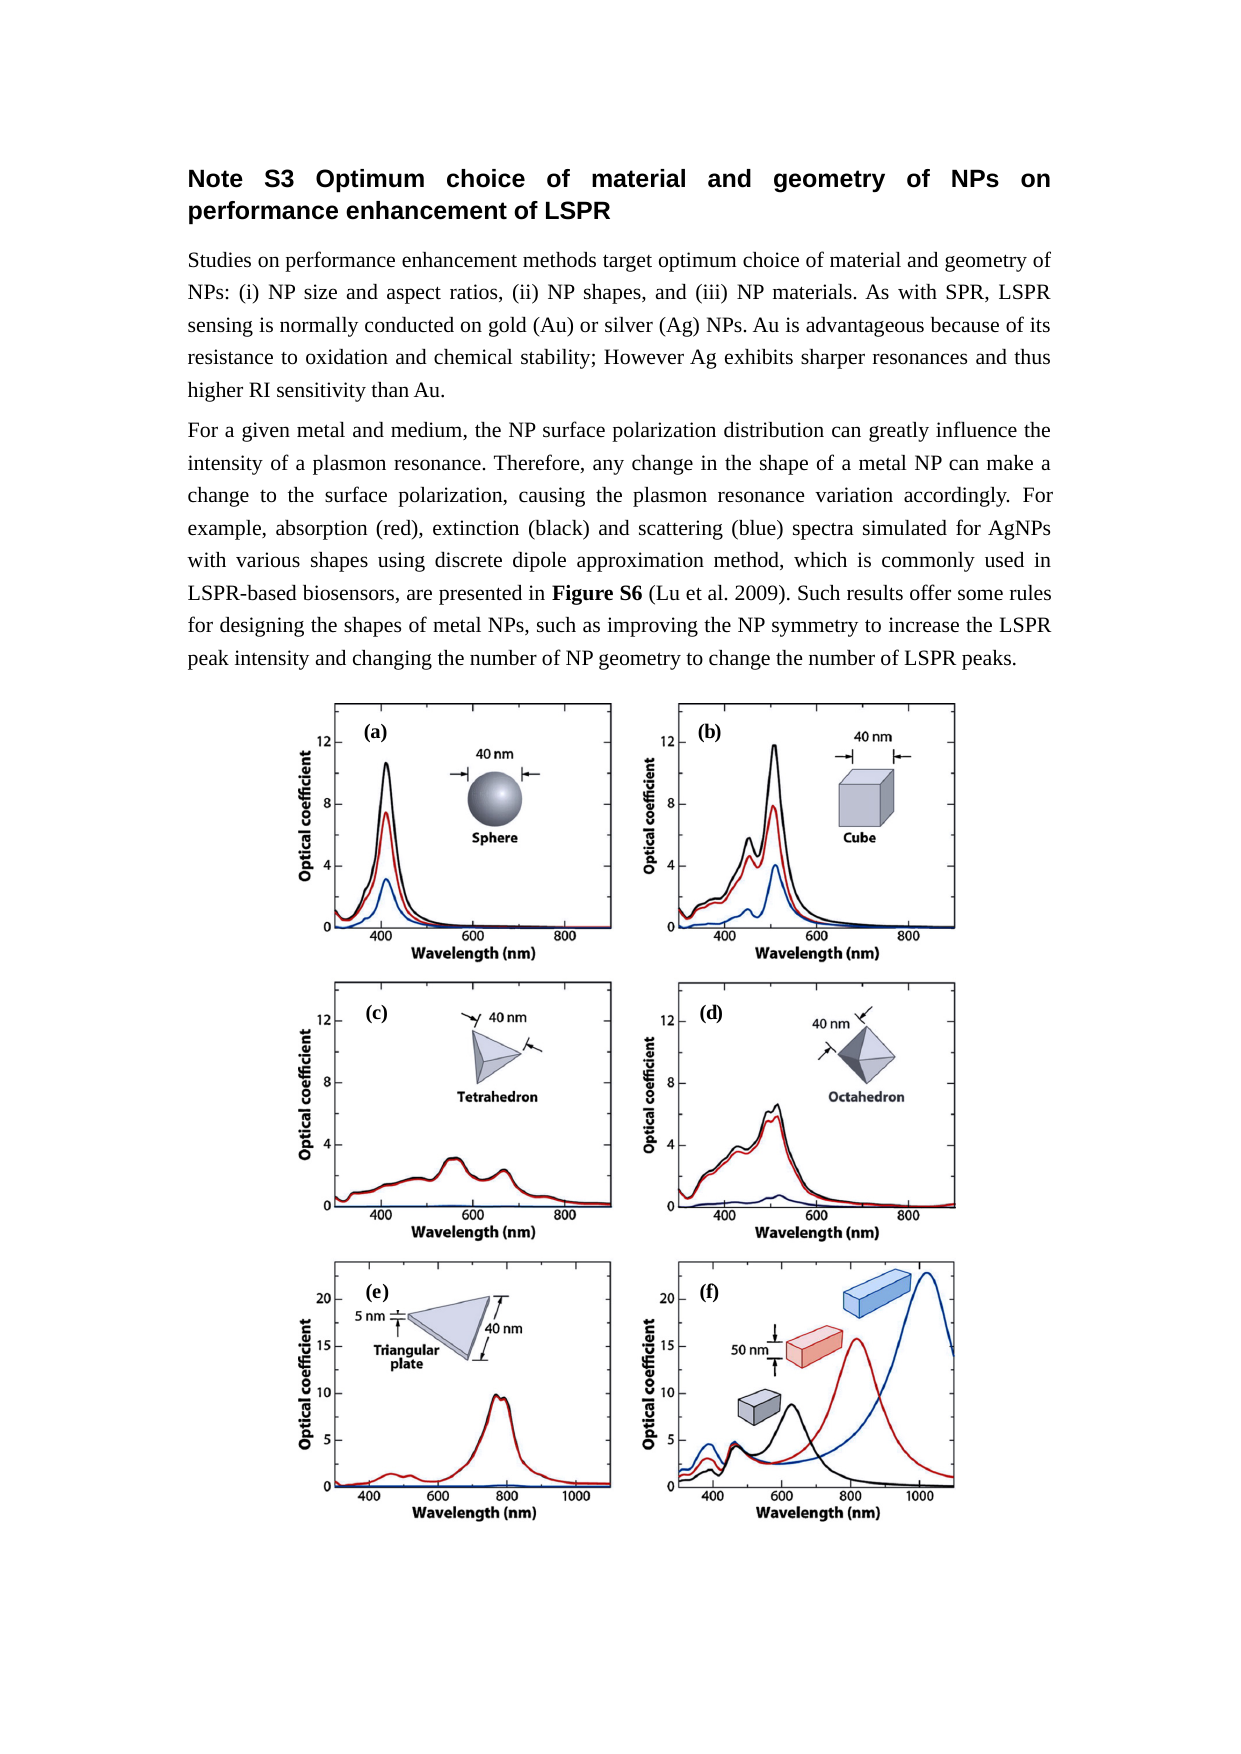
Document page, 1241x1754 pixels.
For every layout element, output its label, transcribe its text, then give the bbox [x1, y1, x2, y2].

text Note S3 Optimum choice of material and geometry of NPs on performance enhancement of LSPR [187, 162, 1053, 227]
text Studies on performance enhancement methods target optimum choice of material and geometry of NPs: (i) NP size and aspect ratios, (ii) NP shapes, and (iii) NP materials. As with SPR, LSPR sensing is normally conducted on gold (Au) or silver (Ag) NPs. Au is advantageous because of its resistance to oxidation and chemical stability; However Ag exhibits sharper resonances and thus higher RI sensitivity than Au. [187, 243, 1053, 406]
text For a given metal and medium, the NP surface polarization distribution can greatly influence the intensity of a plasmon resonance. Therefore, any change in the shape of a metal NP can make a change to the surface polarization, causing the plasmon resonance variation accordingly. For example, absorption (red), extinction (black) and scattering (blue) spectra simulated for AgNPs with various shapes using discrete dipole approximation method, which is commonly used in LSPR-based biosensors, are presented in Figure S6 (Lu et al. 2009). Such results offer some rules for designing the shapes of metal NPs, such as improving the NP symmetry to increase the LSPR peak intensity and changing the number of NP geometry to change the number of LSPR peaks. [187, 414, 1053, 674]
